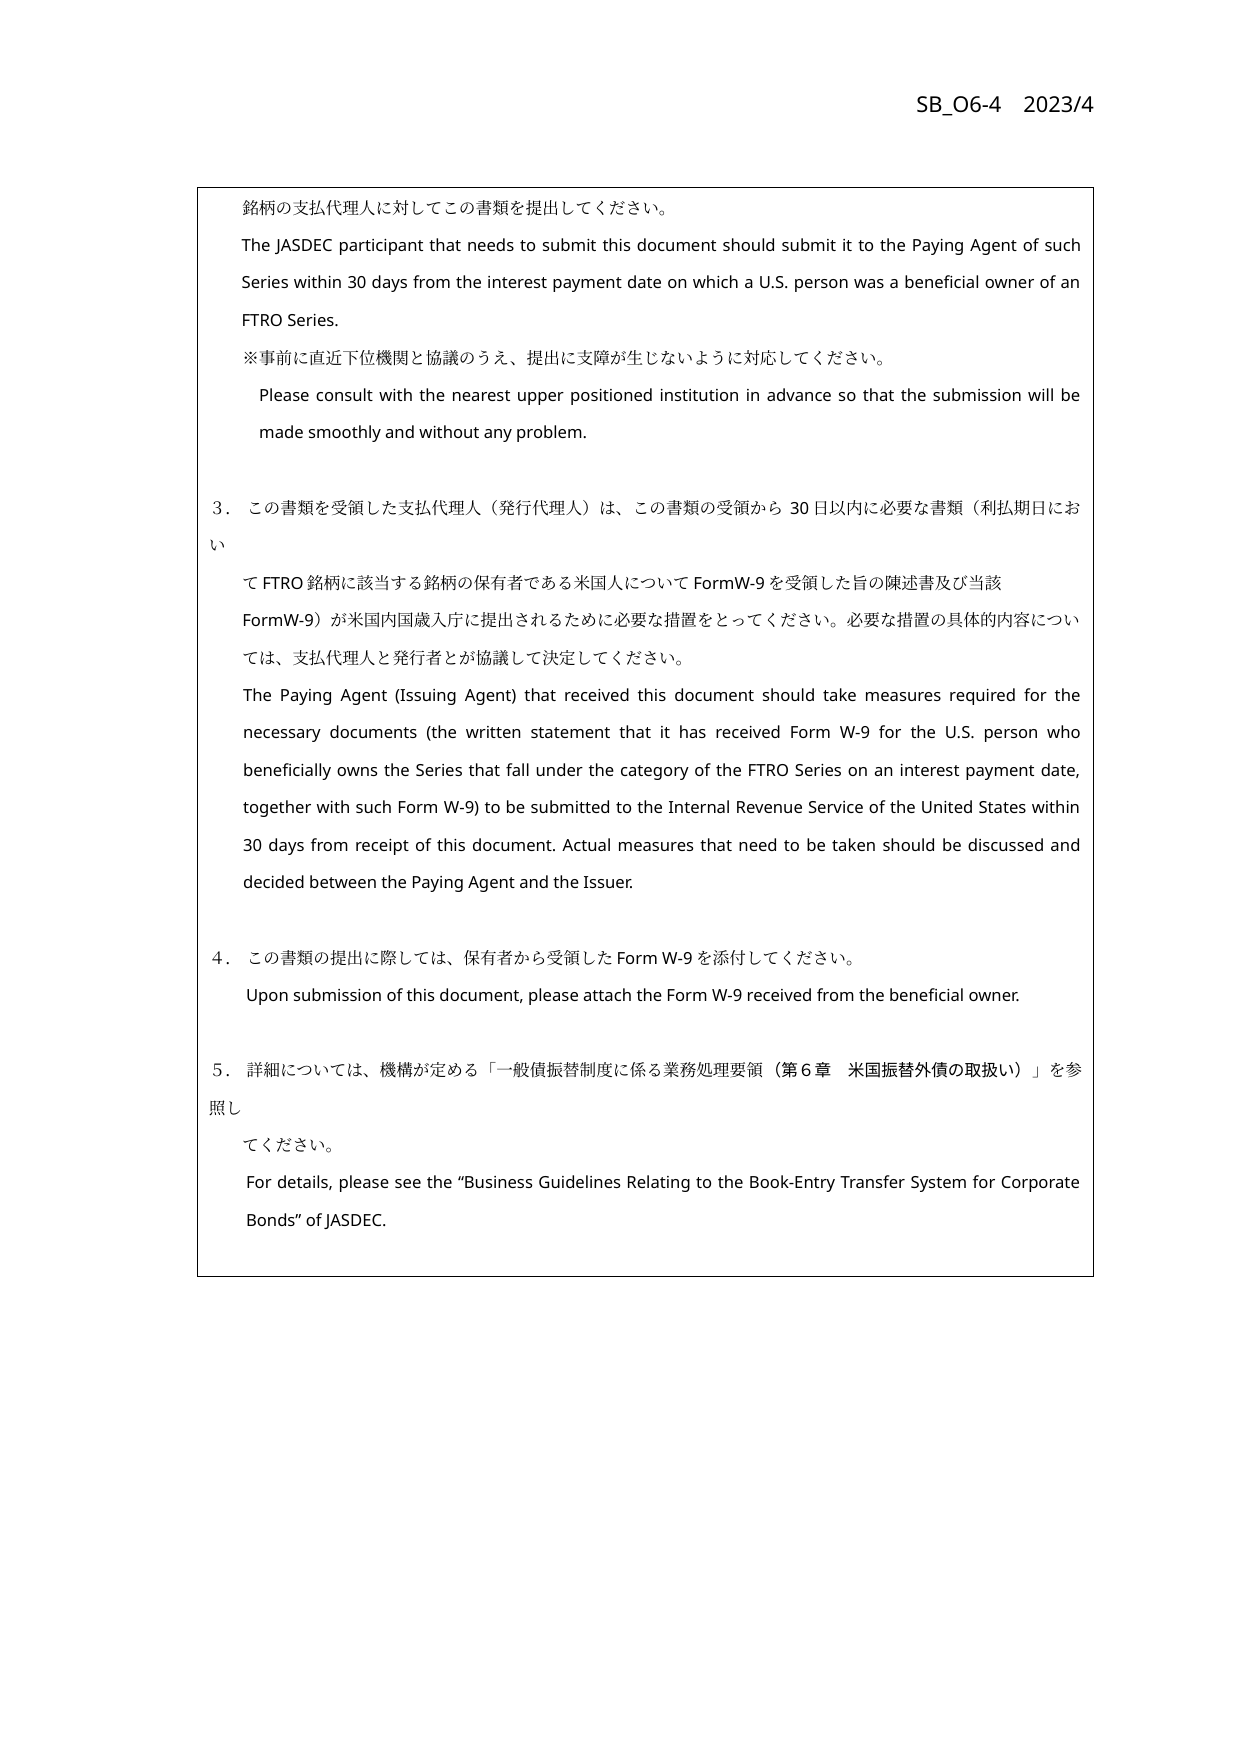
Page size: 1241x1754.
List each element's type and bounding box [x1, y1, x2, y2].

table_header [198, 188, 1093, 1276]
